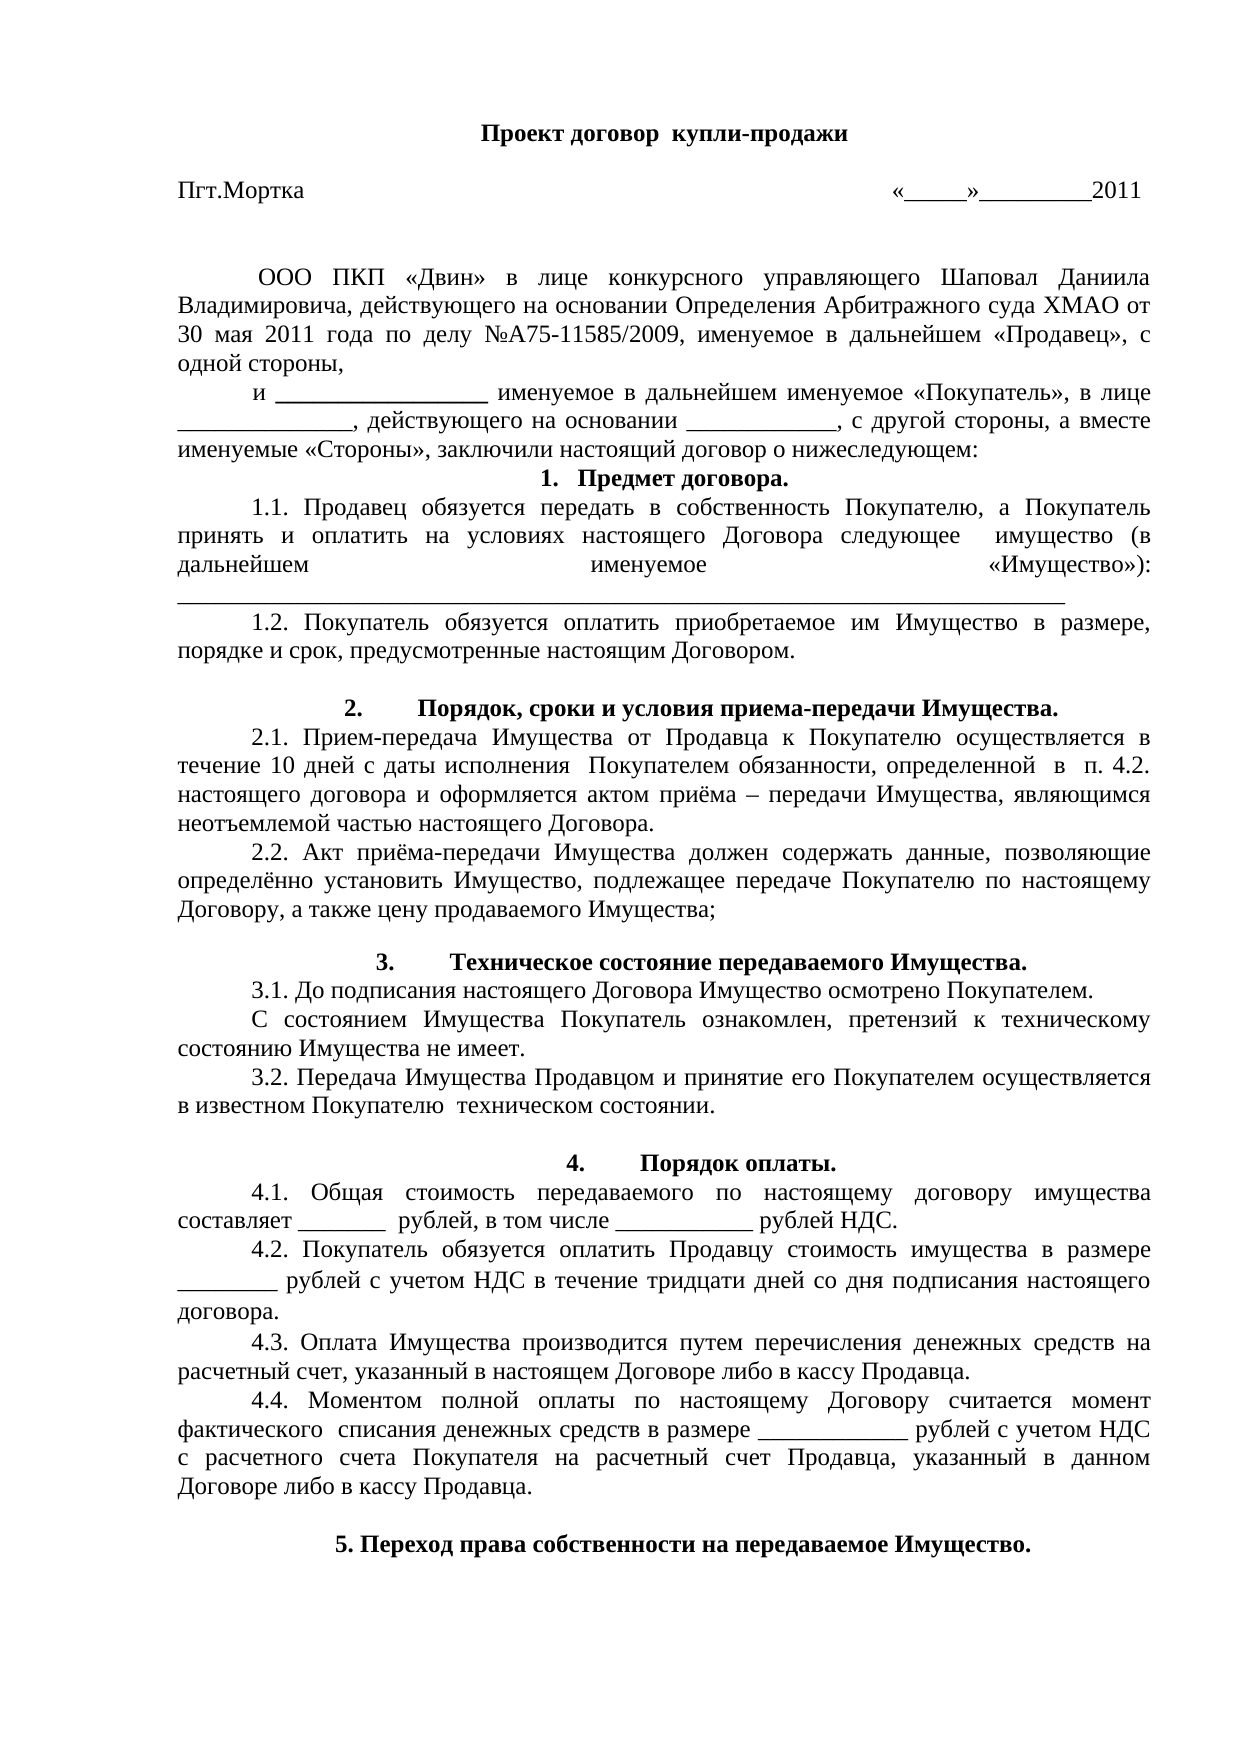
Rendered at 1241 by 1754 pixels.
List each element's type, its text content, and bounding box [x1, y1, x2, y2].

list Техническое состояние передаваемого Имущества. [177, 947, 1152, 976]
text ООО ПКП «Двин» в лице конкурсного управляющего Шаповал Даниила Владимировича, действующего на основании Определения Арбитражного суда ХМАО от 30 мая 2011 года по делу №А75-11585/2009, именуемое в дальнейшем «Продавец», с одной стороны, [177, 262, 1152, 377]
text 4.4. Моментом полной оплаты по настоящему Договору считается момент фактического списания денежных средств в размере ____________ рублей с учетом НДС с расчетного счета Покупателя на расчетный счет Продавца, указанный в данном Договоре либо в кассу Продавца. [177, 1385, 1152, 1500]
text 4.2. Покупатель обязуется оплатить Продавцу стоимость имущества в размере ________ рублей с учетом НДС в течение тридцати дней со дня подписания настоящего договора. [177, 1234, 1152, 1325]
list Предмет договора. [177, 463, 1152, 492]
text 1.2. Покупатель обязуется оплатить приобретаемое им Имущество в размере, порядке и срок, предусмотренные настоящим Договором. [177, 607, 1152, 664]
text Пгт.Мортка «_____»_________2011 [177, 176, 1152, 204]
text С состоянием Имущества Покупатель ознакомлен, претензий к техническому состоянию Имущества не имеет. [177, 1004, 1152, 1062]
list Порядок, сроки и условия приема-передачи Имущества. [177, 693, 1152, 722]
text 2.2. Акт приёма-передачи Имущества должен содержать данные, позволяющие определённо установить Имущество, подлежащее передаче Покупателю по настоящему Договору, а также цену продаваемого Имущества; [177, 837, 1152, 923]
text и _________________ именуемое в дальнейшем именуемое «Покупатель», в лице ______________, действующего на основании ____________, с другой стороны, а вместе именуемые «Стороны», заключили настоящий договор о нижеследующем: [177, 377, 1152, 463]
text 4.3. Оплата Имущества производится путем перечисления денежных средств на расчетный счет, указанный в настоящем Договоре либо в кассу Продавца. [177, 1327, 1152, 1385]
list Порядок оплаты. [177, 1148, 1152, 1177]
title Проект договор купли-продажи [177, 118, 1152, 147]
text 2.1. Прием-передача Имущества от Продавца к Покупателю осуществляется в течение 10 дней с даты исполнения Покупателем обязанности, определенной в п. 4.2. настоящего договора и оформляется актом приёма – передачи Имущества, являющимся неотъемлемой частью настоящего Договора. [177, 722, 1152, 837]
text 4.1. Общая стоимость передаваемого по настоящему договору имущества составляет _______ рублей, в том числе ___________ рублей НДС. [177, 1177, 1152, 1234]
text 1.1. Продавец обязуется передать в собственность Покупателю, а Покупатель принять и оплатить на условиях настоящего Договора следующее имущество (в дальнейшем именуемое «Имущество»): _______________________________________________________________________ [177, 492, 1152, 607]
text 5. Переход права собственности на передаваемое Имущество. [215, 1529, 1152, 1557]
text 3.2. Передача Имущества Продавцом и принятие его Покупателем осуществляется в известном Покупателю техническом состоянии. [177, 1062, 1152, 1119]
text 3.1. До подписания настоящего Договора Имущество осмотрено Покупателем. [177, 976, 1152, 1004]
